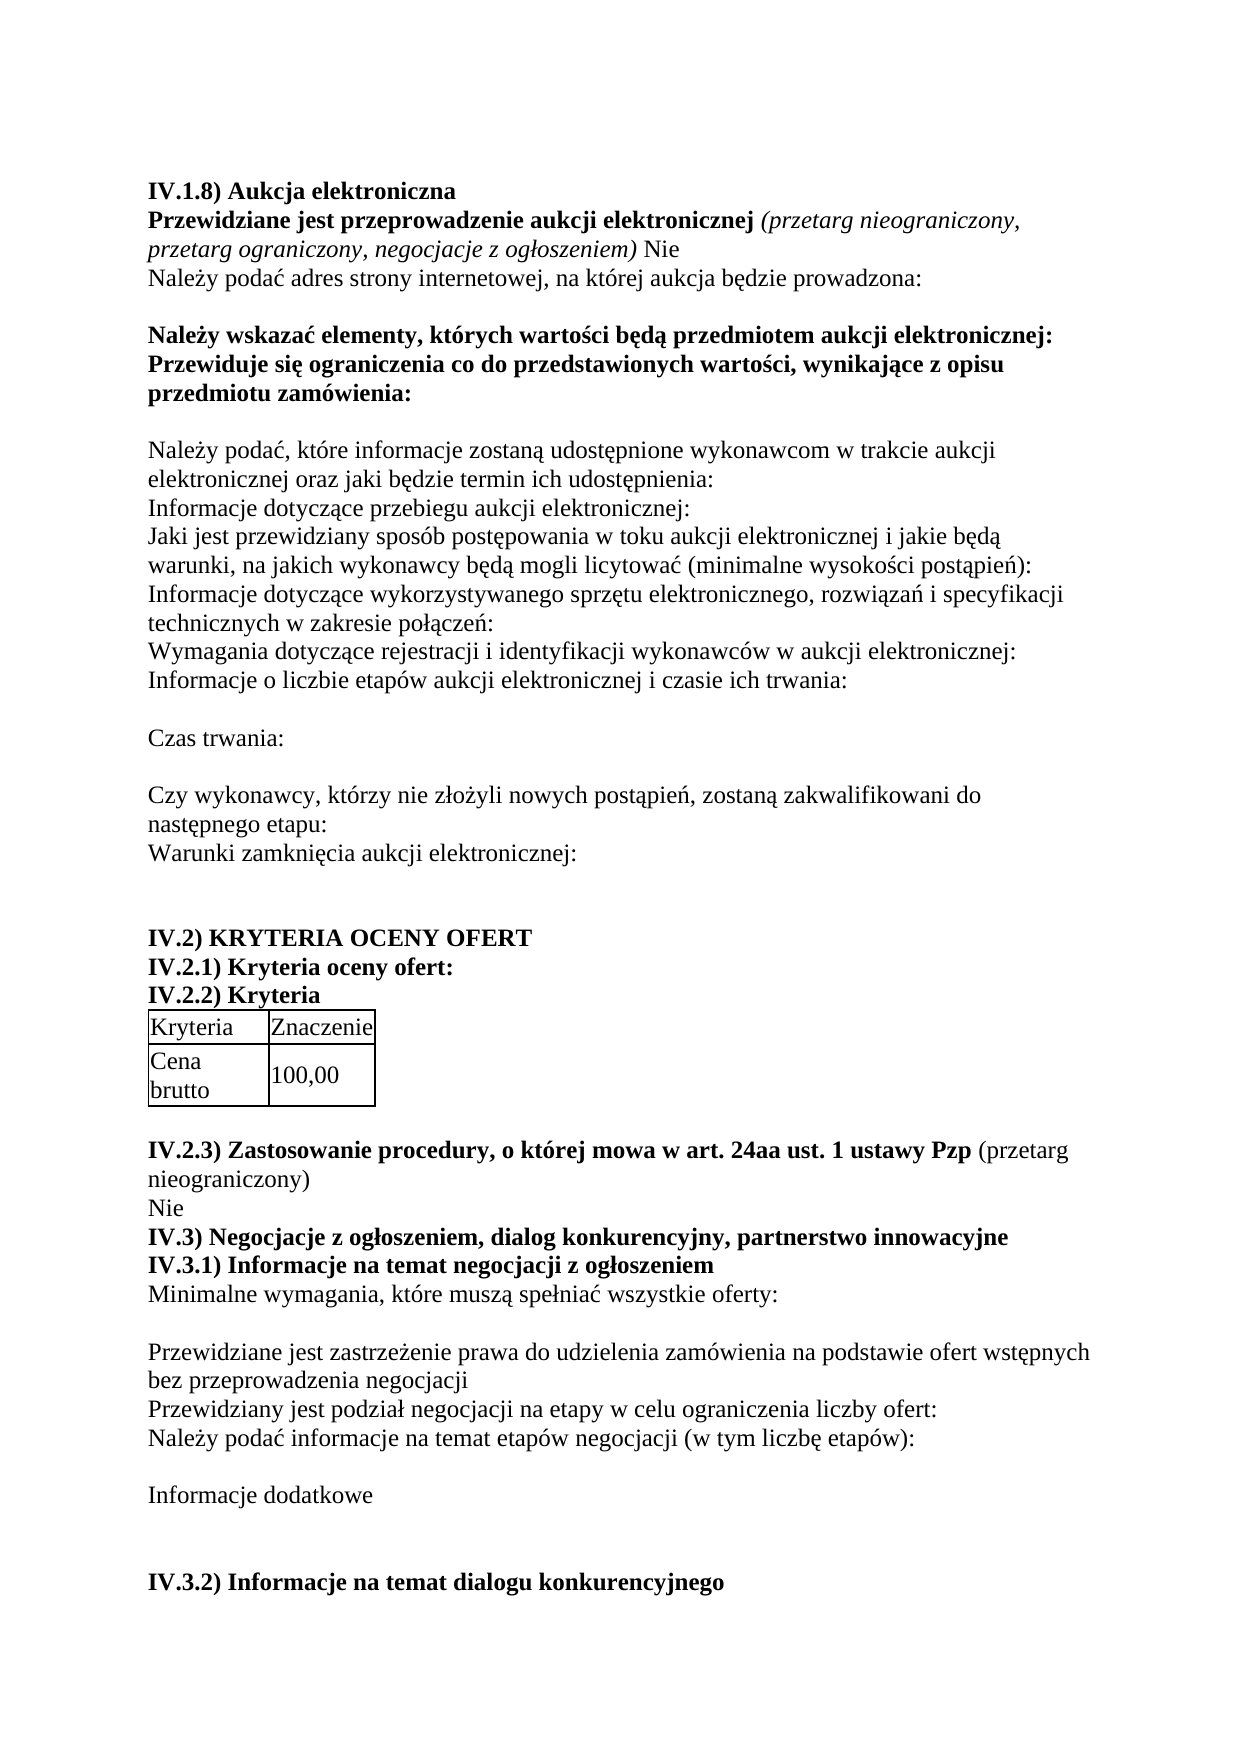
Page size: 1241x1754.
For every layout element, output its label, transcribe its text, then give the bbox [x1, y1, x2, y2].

table_header Kryteria [149, 1011, 268, 1043]
table_header Znaczenie [270, 1011, 374, 1043]
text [148, 1107, 1093, 1595]
text IV.1.8) Aukcja elektroniczna Przewidziane jest przeprowadzenie aukcji elektronicznej (przetarg nieograniczony, przetarg ograniczony, negocjacje z ogłoszeniem) Nie Należy podać adres strony internetowej, na której aukcja będzie prowadzona: Należy wskazać elementy, których wartości będą przedmiotem aukcji elektronicznej: Przewiduje się ograniczenia co do przedstawionych wartości, wynikające z opisu przedmiotu zamówienia: Należy podać, które informacje zostaną udostępnione wykonawcom w trakcie aukcji elektronicznej oraz jaki będzie termin ich udostępnienia: Informacje dotyczące przebiegu aukcji elektronicznej: Jaki jest przewidziany sposób postępowania w toku aukcji elektronicznej i jakie będą warunki, na jakich wykonawcy będą mogli licytować (minimalne wysokości postąpień): Informacje dotyczące wykorzystywanego sprzętu elektronicznego, rozwiązań i specyfikacji technicznych w zakresie połączeń: Wymagania dotyczące rejestracji i identyfikacji wykonawców w aukcji elektronicznej: Informacje o liczbie etapów aukcji elektronicznej i czasie ich trwania: [148, 148, 1093, 694]
text IV.2) KRYTERIA OCENY OFERT IV.2.1) Kryteria oceny ofert: IV.2.2) Kryteria [148, 894, 1093, 1009]
table_cell 100,00 [270, 1045, 374, 1105]
table_cell Cena brutto [149, 1045, 268, 1105]
text Czas trwania: Czy wykonawcy, którzy nie złożyli nowych postąpień, zostaną zakwalifikowani do następnego etapu: Warunki zamknięcia aukcji elektronicznej: [148, 694, 1093, 894]
